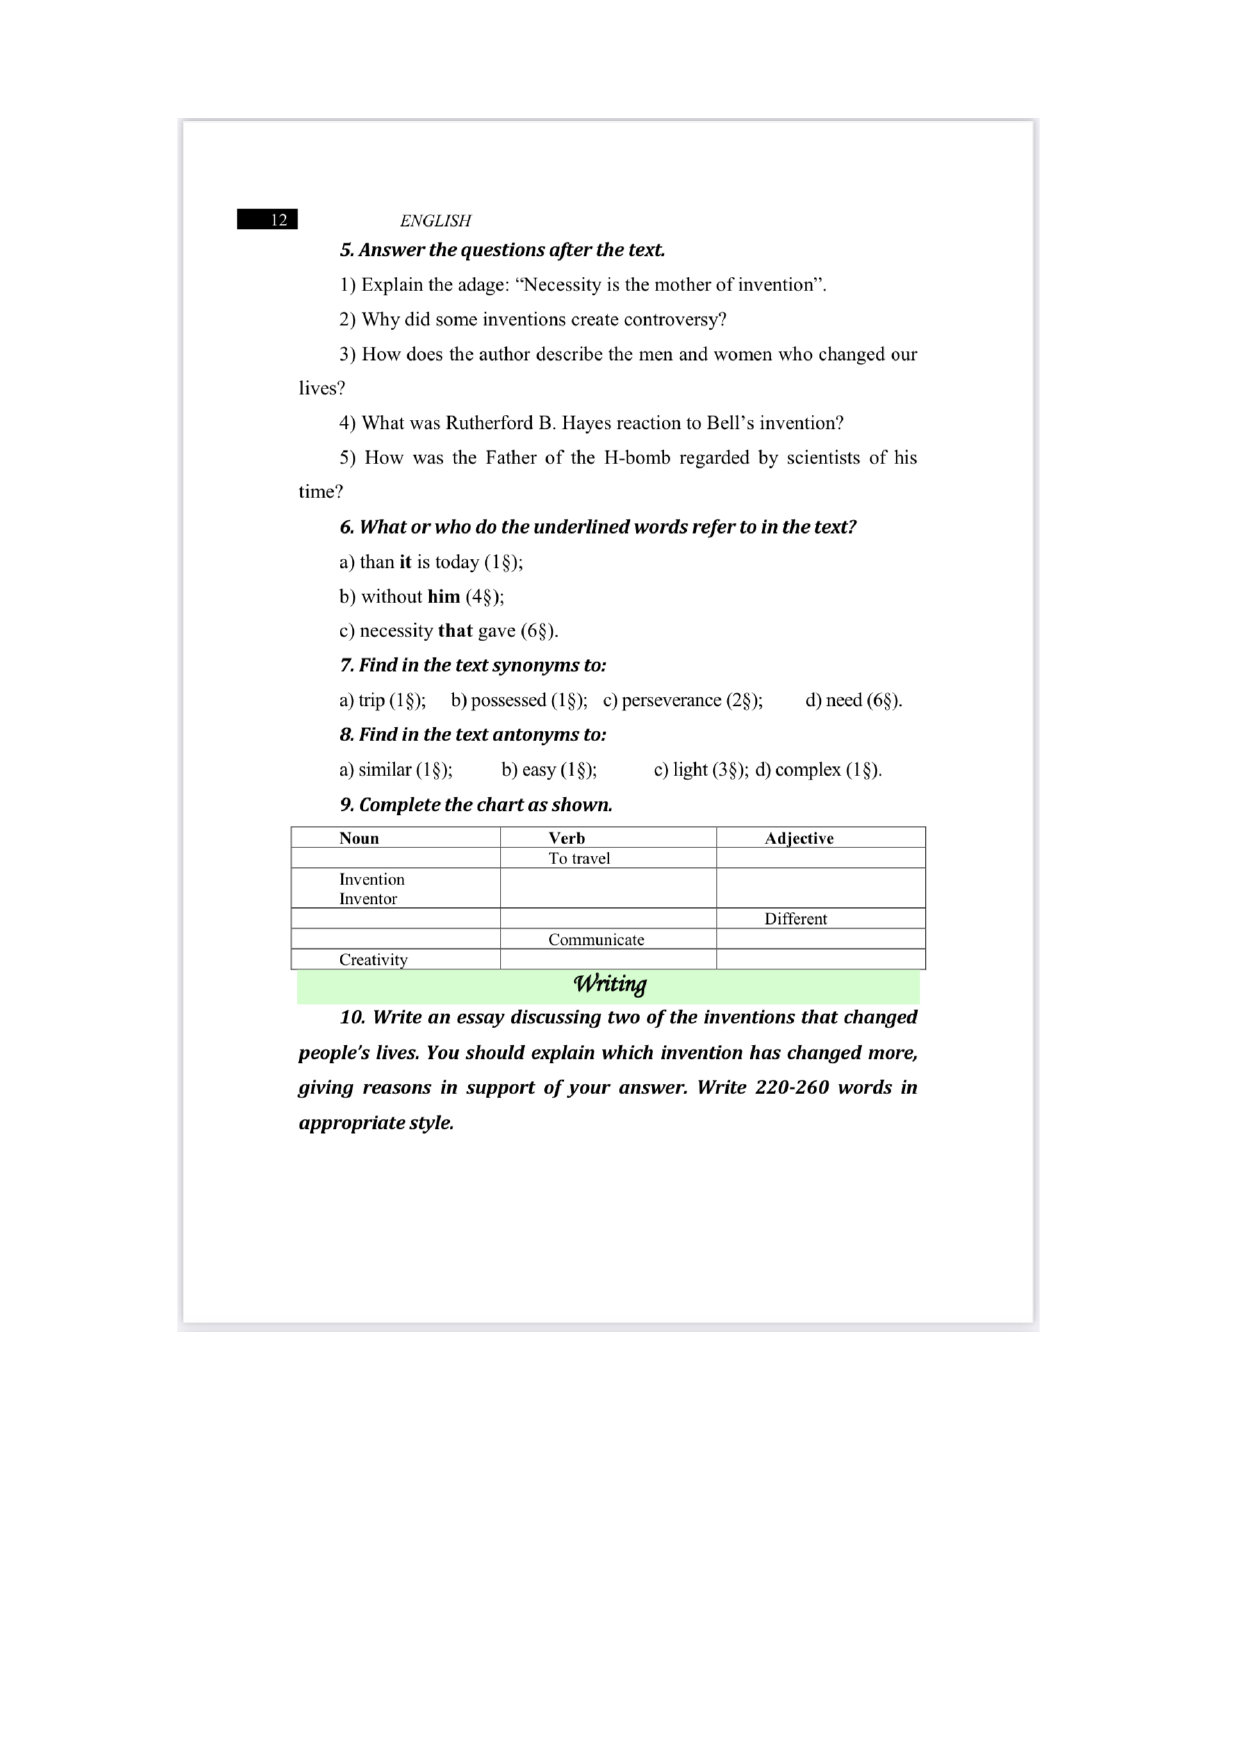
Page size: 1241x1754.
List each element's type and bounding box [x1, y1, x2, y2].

picture [177, 118, 1040, 1332]
